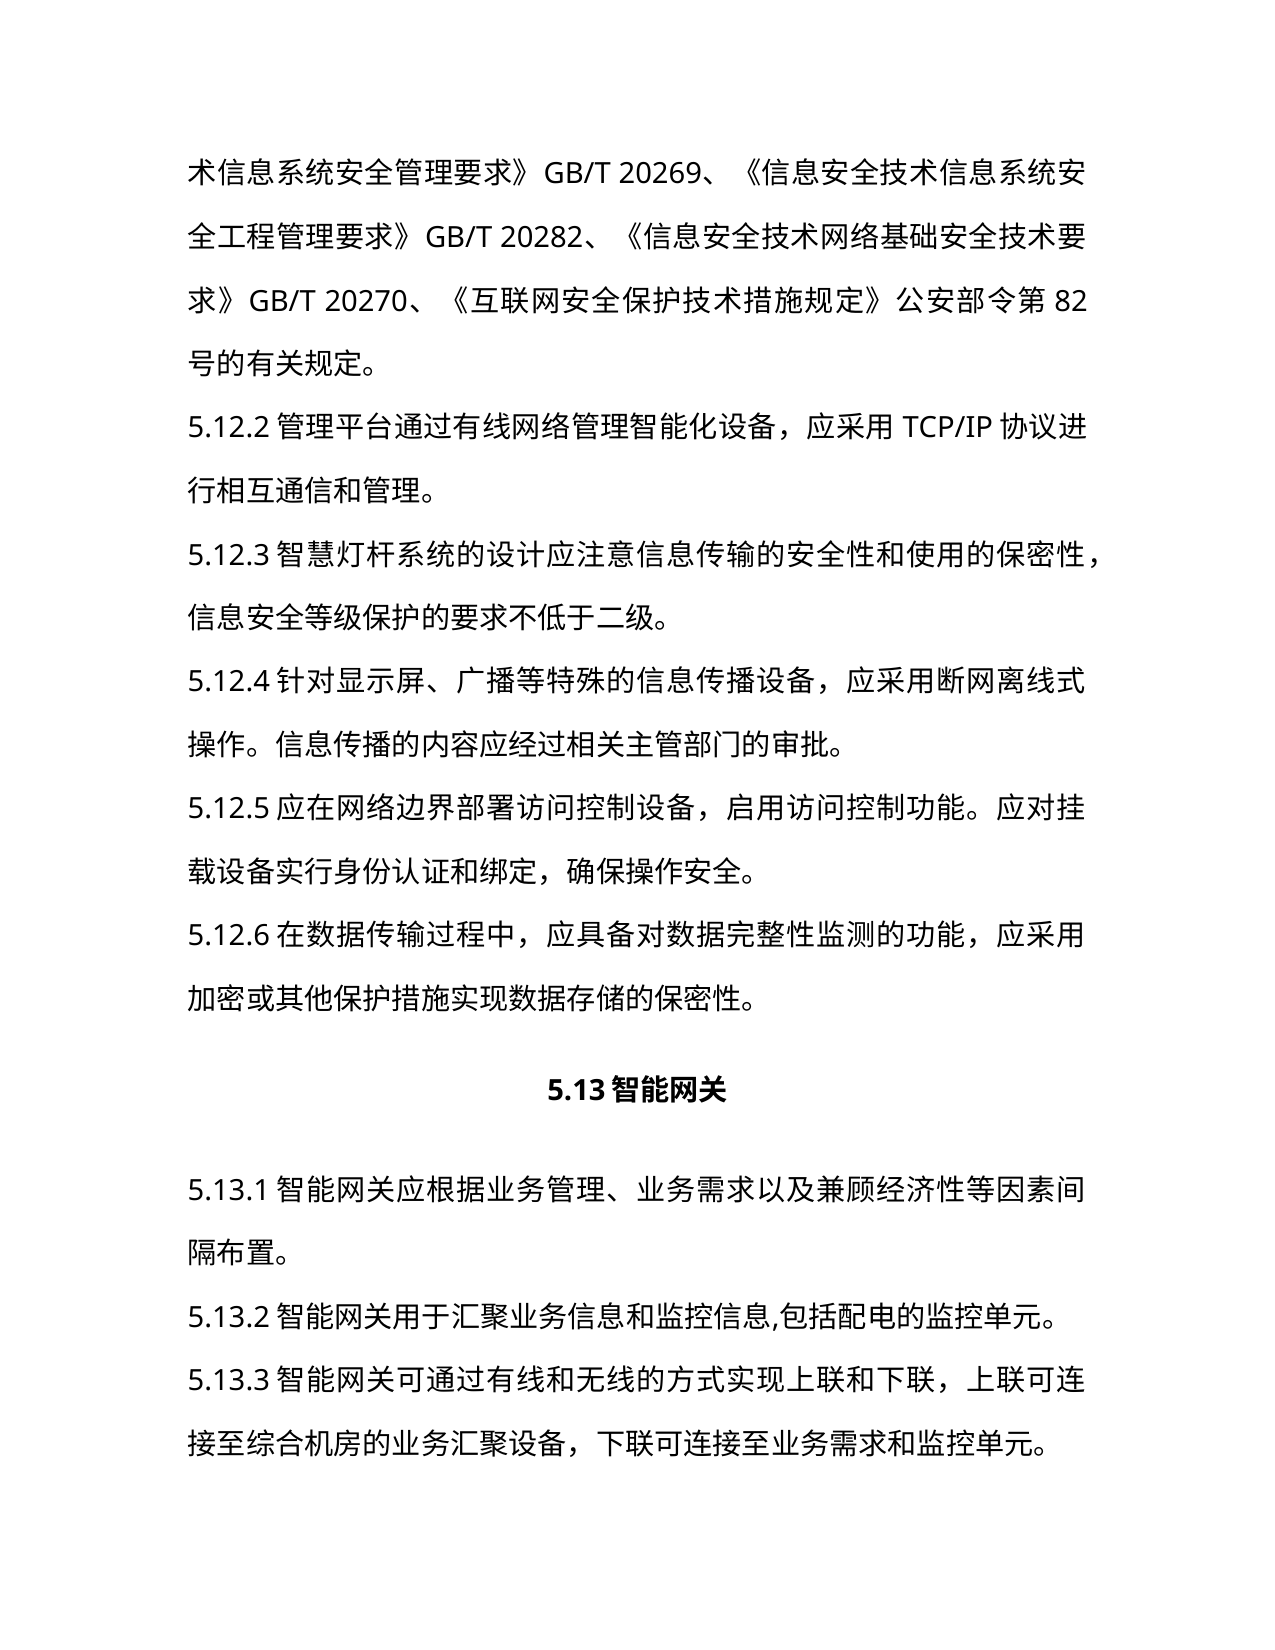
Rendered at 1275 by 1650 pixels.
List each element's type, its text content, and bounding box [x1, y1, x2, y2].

text 5.13.3智能网关可通过有线和无线的方式实现上联和下联，上联可连接至综合机房的业务汇聚设备，下联可连接至业务需求和监控单元。 [187, 1357, 1087, 1463]
subtitle 5.13智能网关 [187, 1066, 1087, 1108]
text 5.12.4针对显示屏、广播等特殊的信息传播设备，应采用断网离线式操作。信息传播的内容应经过相关主管部门的审批。 [187, 658, 1087, 764]
text 5.12.6在数据传输过程中，应具备对数据完整性监测的功能，应采用加密或其他保护措施实现数据存储的保密性。 [187, 912, 1087, 1018]
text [187, 150, 1087, 383]
text 5.13.1智能网关应根据业务管理、业务需求以及兼顾经济性等因素间隔布置。 [187, 1166, 1087, 1272]
text 5.12.2管理平台通过有线网络管理智能化设备，应采用TCP/IP协议进行相互通信和管理。 [187, 404, 1087, 510]
text 5.13.2智能网关用于汇聚业务信息和监控信息,包括配电的监控单元。 [187, 1293, 1087, 1336]
text 5.12.3智慧灯杆系统的设计应注意信息传输的安全性和使用的保密性，信息安全等级保护的要求不低于二级。 [187, 531, 1087, 637]
text 5.12.5应在网络边界部署访问控制设备，启用访问控制功能。应对挂载设备实行身份认证和绑定，确保操作安全。 [187, 785, 1087, 891]
